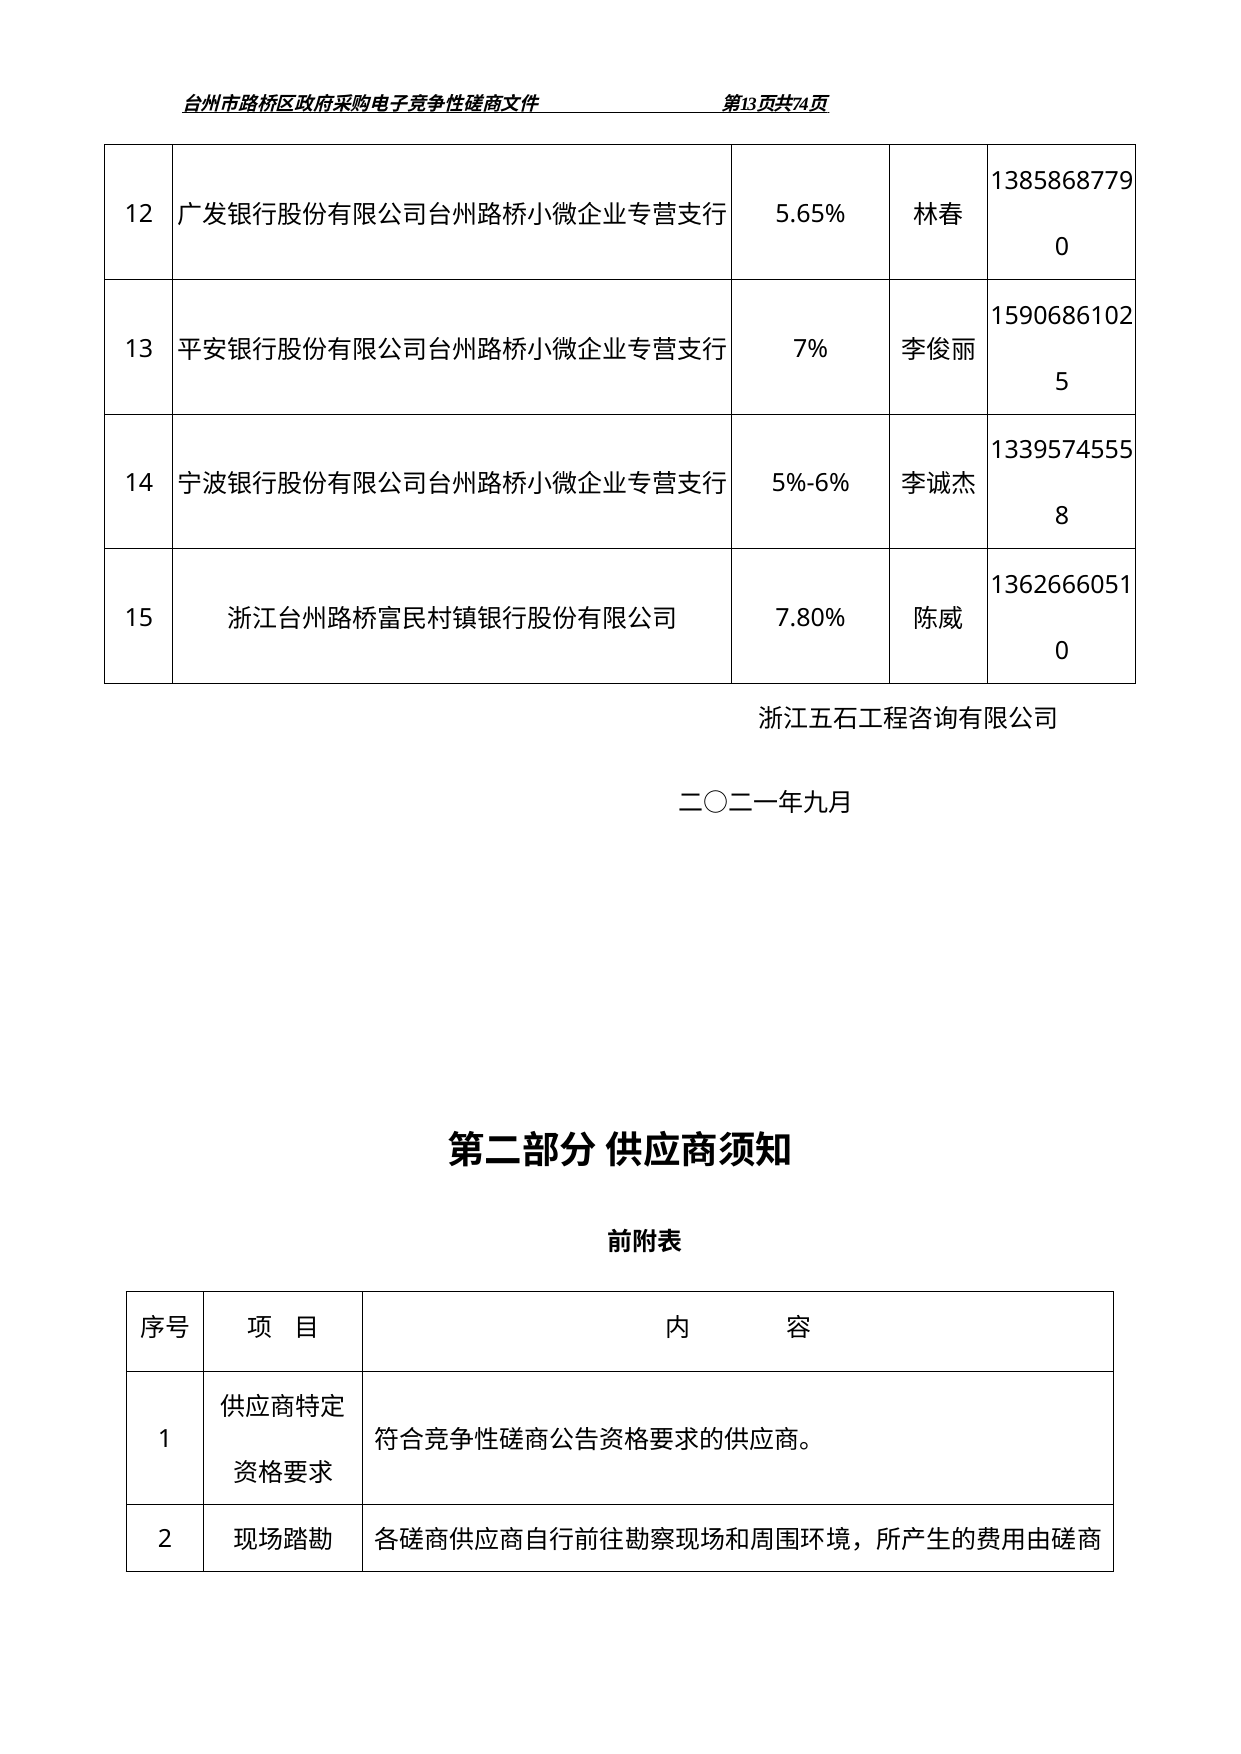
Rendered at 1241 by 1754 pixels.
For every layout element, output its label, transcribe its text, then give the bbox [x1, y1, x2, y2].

table_cell 7% [732, 280, 889, 413]
table_cell 李俊丽 [890, 280, 987, 413]
table_cell 供应商特定资格要求 [204, 1372, 362, 1504]
table_cell 林春 [890, 145, 987, 279]
table_cell 14 [105, 415, 172, 548]
table_cell 宁波银行股份有限公司台州路桥小微企业专营支行 [173, 415, 731, 548]
text 二○二一年九月 [182, 768, 1058, 834]
table_cell 李诚杰 [890, 415, 987, 548]
table_cell 13395745558 [988, 415, 1135, 548]
table_header 项 目 [204, 1292, 362, 1371]
table_cell 平安银行股份有限公司台州路桥小微企业专营支行 [173, 280, 731, 413]
text 前附表 [182, 1207, 1058, 1273]
table_cell 5.65% [732, 145, 889, 279]
table_cell 12 [105, 145, 172, 279]
text 第二部分 供应商须知 [182, 1114, 1058, 1180]
table_cell 15 [105, 549, 172, 683]
table_cell 15906861025 [988, 280, 1135, 413]
table_header 内 容 [363, 1292, 1113, 1371]
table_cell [363, 1505, 1113, 1571]
text 浙江五石工程咨询有限公司 [182, 684, 1058, 750]
table_cell 浙江台州路桥富民村镇银行股份有限公司 [173, 549, 731, 683]
table_cell 1 [127, 1372, 203, 1504]
table_cell 13626660510 [988, 549, 1135, 683]
table_cell 5%-6% [732, 415, 889, 548]
table_cell 广发银行股份有限公司台州路桥小微企业专营支行 [173, 145, 731, 279]
table_cell 2 [127, 1505, 203, 1571]
table_cell 现场踏勘 [204, 1505, 362, 1571]
table_cell 符合竞争性磋商公告资格要求的供应商。 [363, 1372, 1113, 1504]
table_cell 陈威 [890, 549, 987, 683]
table_header 序号 [127, 1292, 203, 1371]
table_cell 13858687790 [988, 145, 1135, 279]
table_cell 7.80% [732, 549, 889, 683]
table_cell 13 [105, 280, 172, 413]
